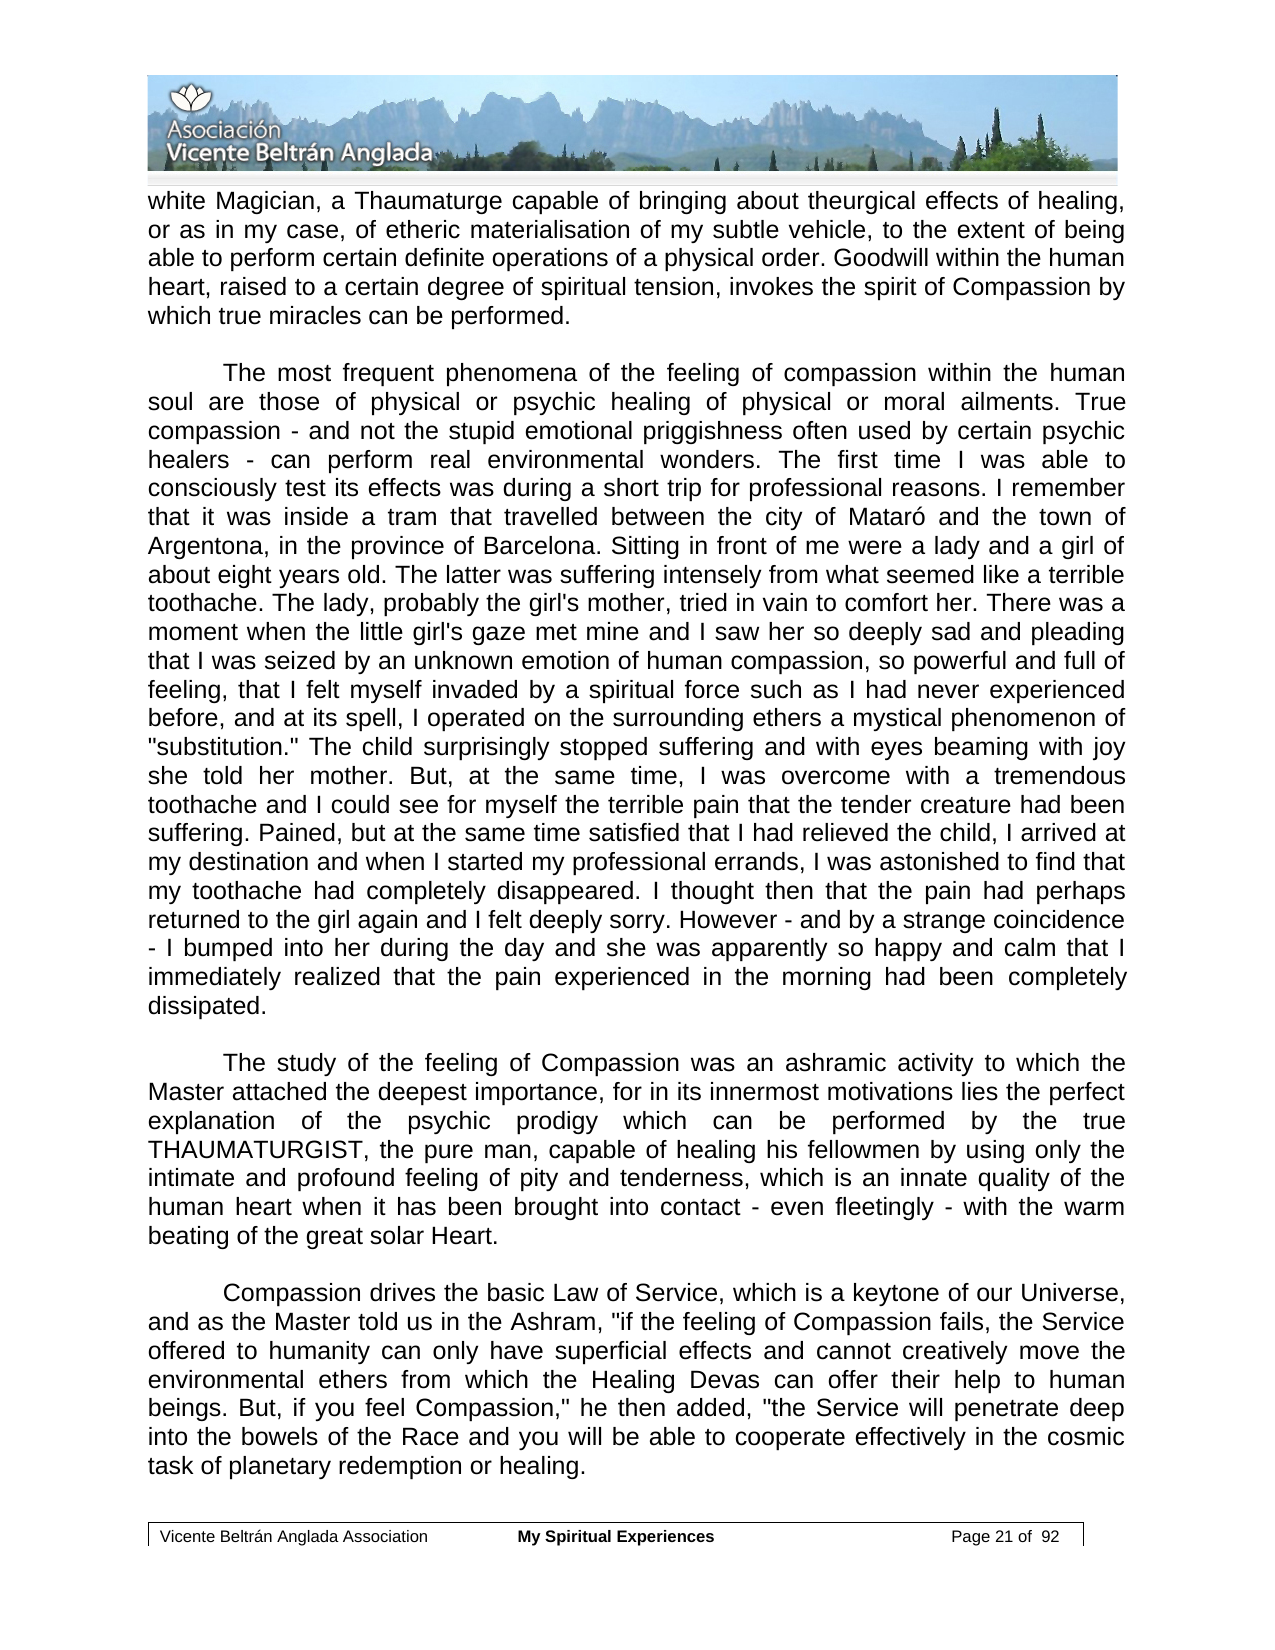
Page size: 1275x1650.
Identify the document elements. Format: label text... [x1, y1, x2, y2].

text The study of the feeling of Compassion was an ashramic activity to which the Master attached the deepest importance, for in its innermost motivations lies the perfect explanation of the psychic prodigy which can be performed by the true THAUMATURGIST, the pure man, capable of healing his fellowmen by using only the intimate and profound feeling of pity and tenderness, which is an innate quality of the human heart when it has been brought into contact - even fleetingly - with the warm beating of the great solar Heart. [148, 1048, 1127, 1250]
picture [147, 75, 1118, 186]
text The most frequent phenomena of the feeling of compassion within the human soul are those of physical or psychic healing of physical or moral ailments. True compassion - and not the stupid emotional priggishness often used by certain psychic healers - can perform real environmental wonders. The first time I was able to consciously test its effects was during a short trip for professional reasons. I remember that it was inside a tram that travelled between the city of Mataró and the town of Argentona, in the province of Barcelona. Sitting in front of me were a lady and a girl of about eight years old. The latter was suffering intensely from what seemed like a terrible toothache. The lady, probably the girl's mother, tried in vain to comfort her. There was a moment when the little girl's gaze met mine and I saw her so deeply sad and pleading that I was seized by an unknown emotion of human compassion, so powerful and full of feeling, that I felt myself invaded by a spiritual force such as I had never experienced before, and at its spell, I operated on the surrounding ethers a mystical phenomenon of "substitution." The child surprisingly stopped suffering and with eyes beaming with joy she told her mother. But, at the same time, I was overcome with a tremendous toothache and I could see for myself the terrible pain that the tender creature had been suffering. Pained, but at the same time satisfied that I had relieved the child, I arrived at my destination and when I started my professional errands, I was astonished to find that my toothache had completely disappeared. I thought then that the pain had perhaps returned to the girl again and I felt deeply sorry. However - and by a strange coincidence - I bumped into her during the day and she was apparently so happy and calm that I immediately realized that the pain experienced in the morning had been completely dissipated. [148, 358, 1127, 1020]
text Compassion drives the basic Law of Service, which is a keytone of our Universe, and as the Master told us in the Ashram, "if the feeling of Compassion fails, the Service offered to humanity can only have superficial effects and cannot creatively move the environmental ethers from which the Healing Devas can offer their help to human beings. But, if you feel Compassion," he then added, "the Service will penetrate deep into the bowels of the Race and you will be able to cooperate effectively in the cosmic task of planetary redemption or healing. [148, 1278, 1127, 1480]
